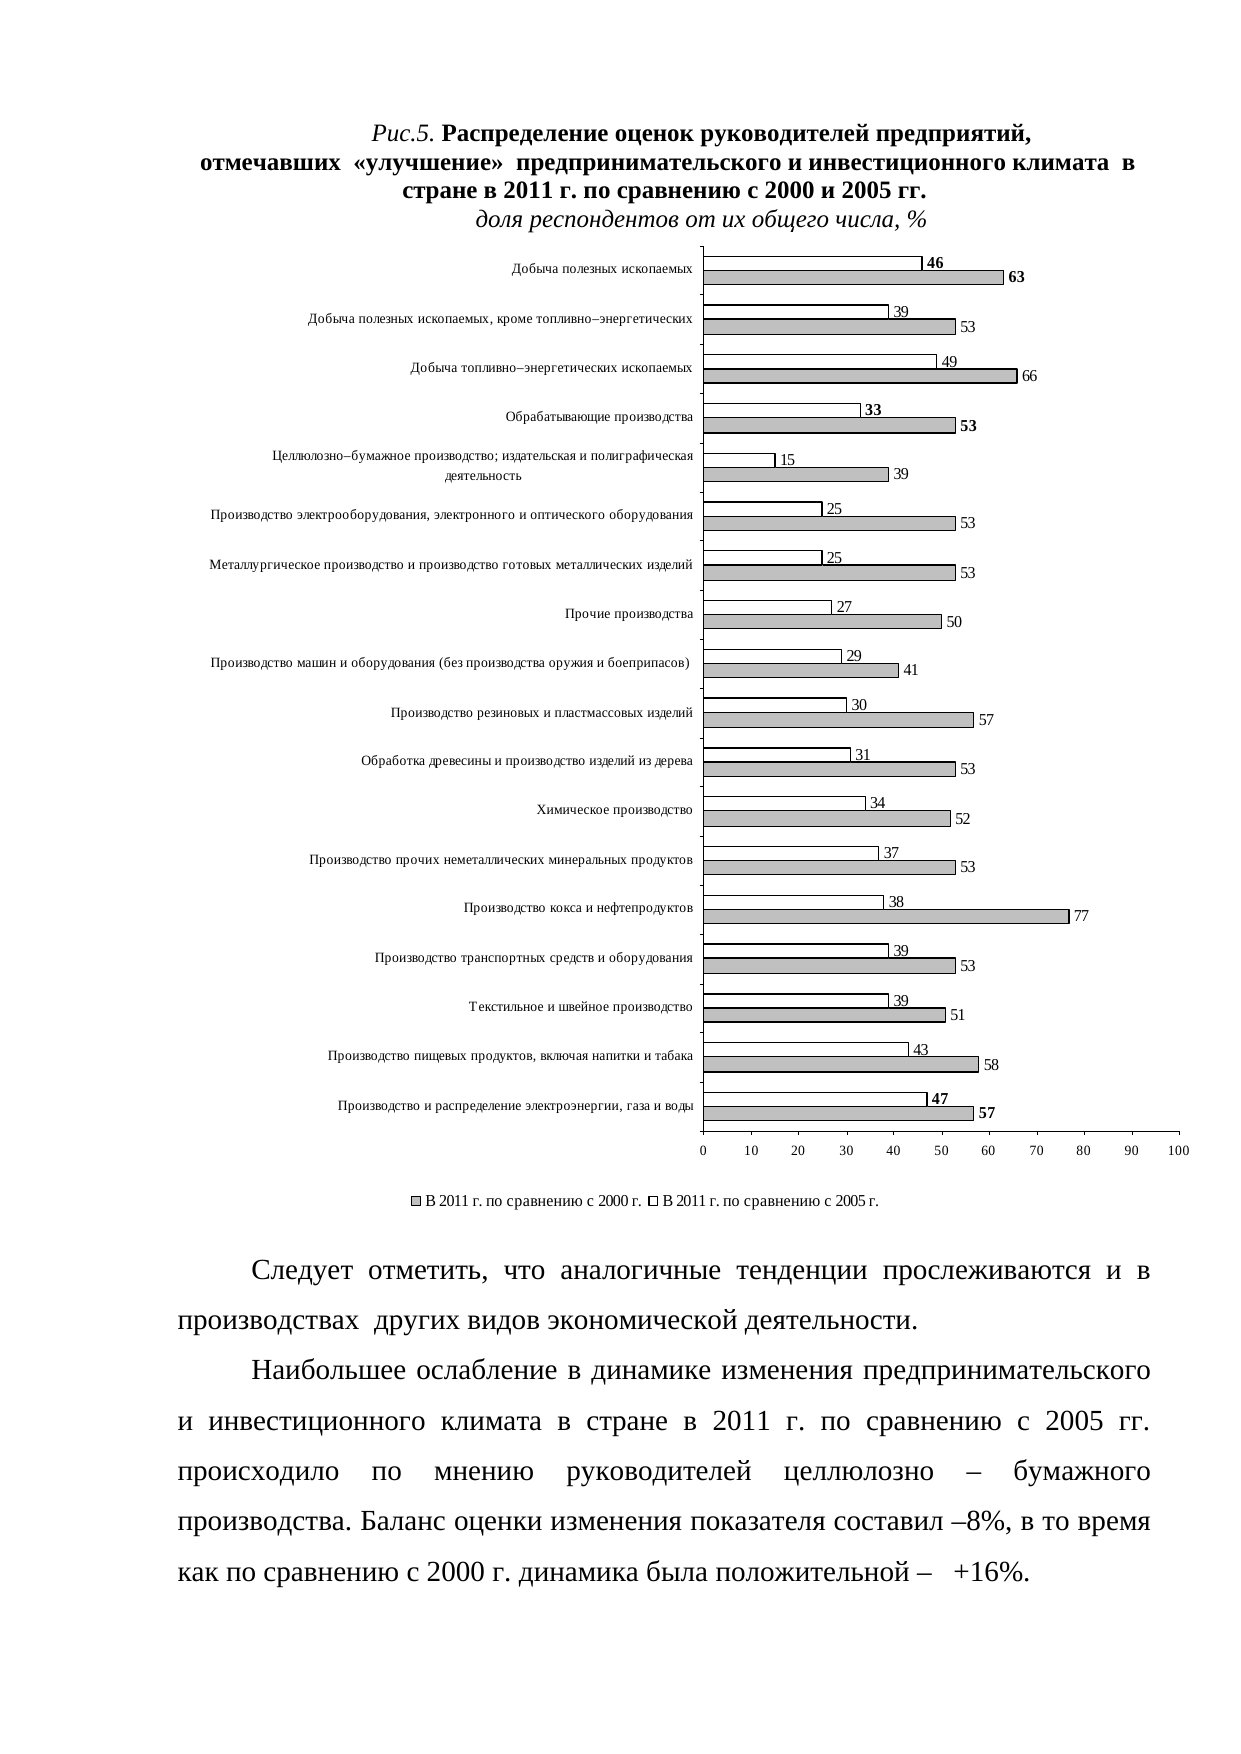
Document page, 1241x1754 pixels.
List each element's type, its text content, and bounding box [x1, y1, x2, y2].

text Следует отметить, что аналогичные тенденции прослеживаются и в производствах других видов экономической деятельности. [177, 1252, 1152, 1336]
text Рис.5. Распределение оценок руководителей предприятий, отмечавших «улучшение» предпринимательского и инвестиционного климата в стране в . по сравнению с 2000 и 2005 гг. [177, 118, 1152, 204]
text Наибольшее ослабление в динамике изменения предпринимательского и инвестиционного климата в стране в . по сравнению с 2005 гг. происходило по мнению руководителей целлюлозно – бумажного производства. Баланс оценки изменения показателя составил –8%, в то время как по сравнению с . динамика была положительной – +16%. [177, 1352, 1152, 1587]
text доля респондентов от их общего числа, % [177, 204, 1152, 233]
